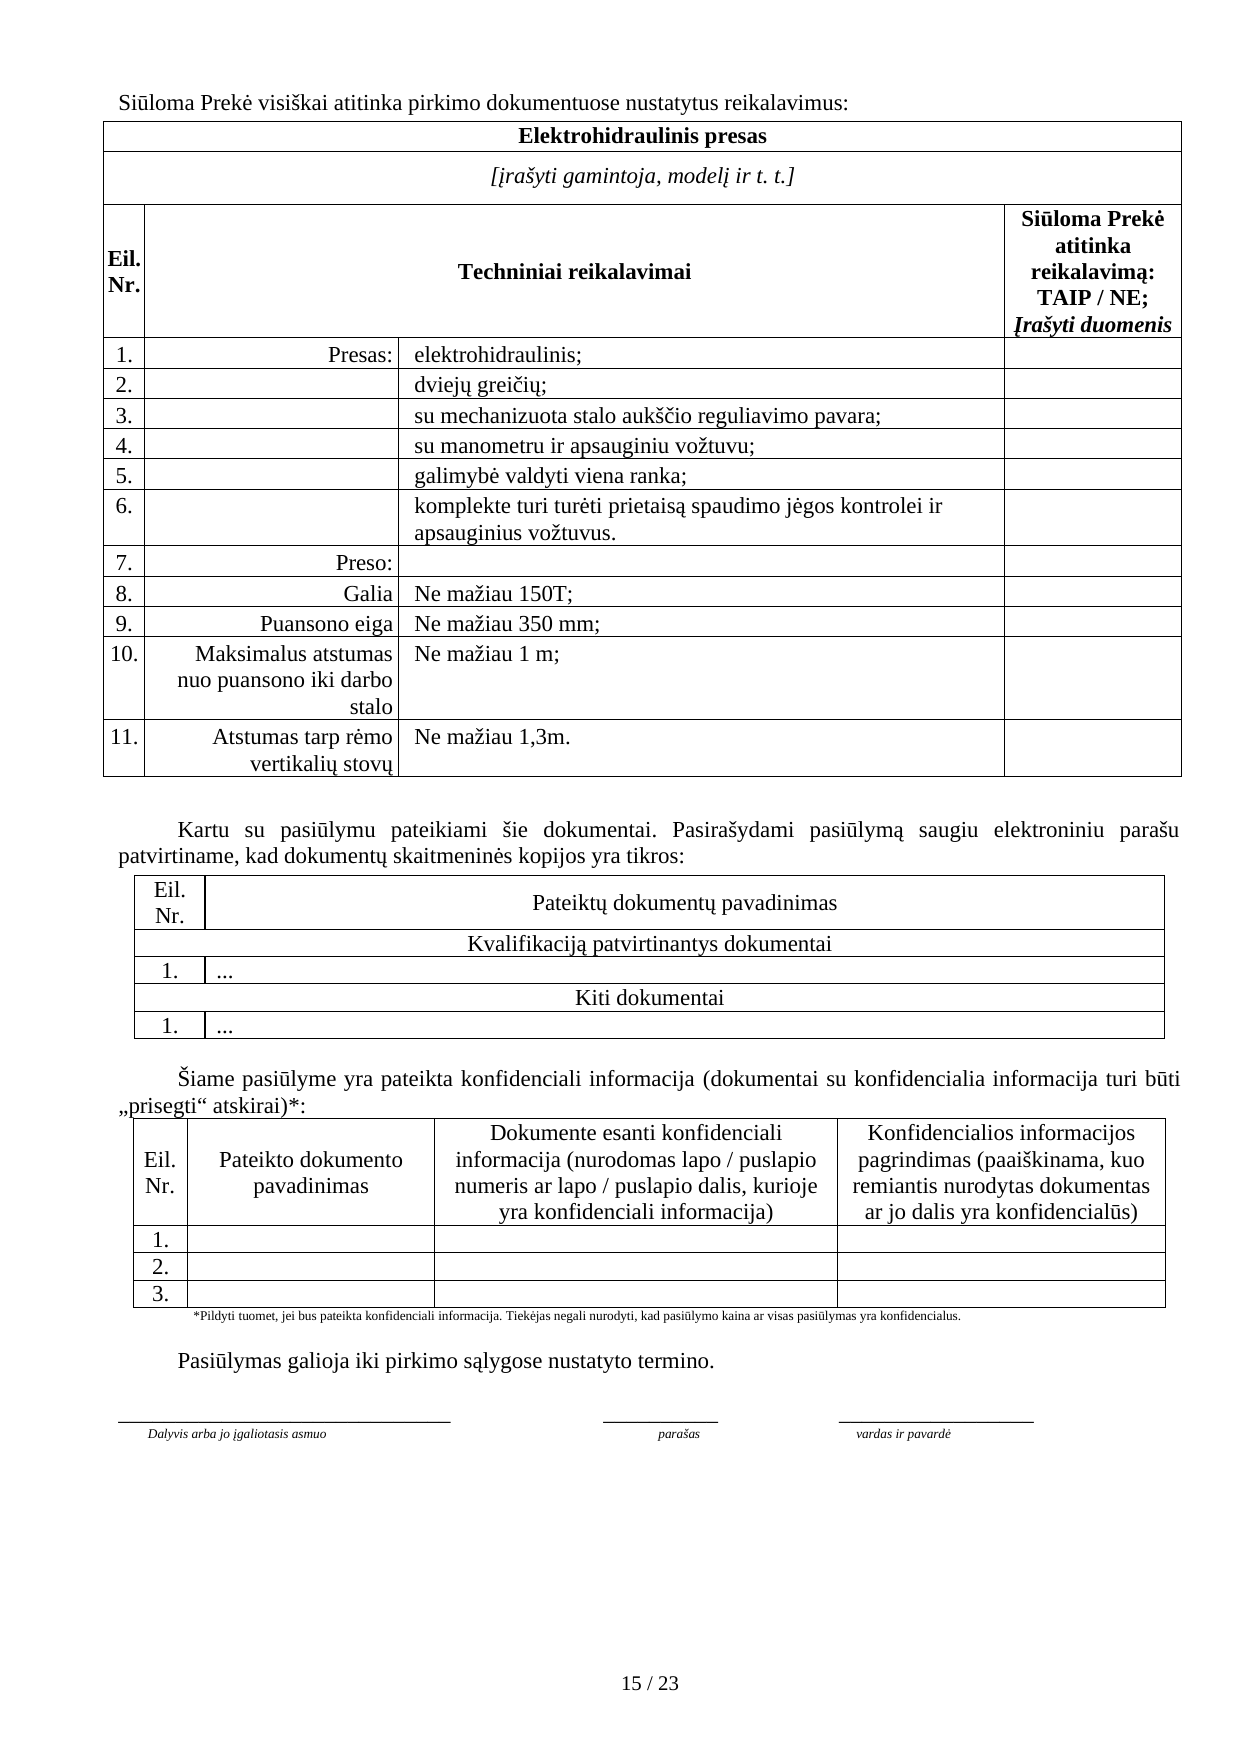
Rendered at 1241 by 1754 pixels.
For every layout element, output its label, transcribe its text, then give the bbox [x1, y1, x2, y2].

table_cell 8. [104, 577, 144, 606]
table_cell [435, 1281, 837, 1307]
table_cell [838, 1253, 1165, 1279]
text Dalyvis arba jo įgaliotasis asmuo parašas vardas ir pavardė [118, 1426, 1181, 1452]
table_header Pateiktų dokumentų pavadinimas [206, 876, 1164, 928]
table_cell [188, 1253, 434, 1279]
text Pasiūlymas galioja iki pirkimo sąlygose nustatyto termino. [118, 1347, 1181, 1373]
table_cell 5. [104, 459, 144, 489]
table_cell [145, 490, 398, 545]
table_cell Preso: [145, 546, 398, 576]
table_cell [145, 369, 398, 398]
table_header Dokumente esanti konfidenciali informacija (nurodomas lapo / puslapio numeris ar lapo / puslapio dalis, kurioje yra konfidenciali informacija) [435, 1119, 837, 1225]
table_header Elektrohidraulinis presas [104, 122, 1181, 151]
table_cell [1005, 429, 1181, 458]
table_cell Kiti dokumentai [135, 984, 1164, 1011]
table_cell 2. [104, 369, 144, 398]
table_cell 2. [134, 1253, 187, 1279]
text *Pildyti tuomet, jei bus pateikta konfidenciali informacija. Tiekėjas negali nurodyti, kad pasiūlymo kaina ar visas pasiūlymas yra konfidencialus. [118, 1308, 1181, 1334]
table_cell [188, 1226, 434, 1252]
table_cell [1005, 338, 1181, 367]
table_cell 4. [104, 429, 144, 458]
table_cell 1. [135, 1012, 204, 1038]
table_cell [1005, 607, 1181, 636]
table_cell Galia [145, 577, 398, 606]
table_cell [188, 1281, 434, 1307]
table_cell ... [206, 957, 1164, 983]
table_cell [1005, 459, 1181, 489]
table_cell Ne mažiau 1,3m. [399, 720, 1004, 776]
table_cell [435, 1253, 837, 1279]
table_cell Ne mažiau 1 m; [399, 637, 1004, 719]
table_cell [435, 1226, 837, 1252]
table_cell Puansono eiga [145, 607, 398, 636]
table_header Konfidencialios informacijos pagrindimas (paaiškinama, kuo remiantis nurodytas dokumentas ar jo dalis yra konfidencialūs) [838, 1119, 1165, 1225]
table_cell [įrašyti gamintoja, modelį ir t. t.] [104, 152, 1181, 204]
table_cell galimybė valdyti viena ranka; [399, 459, 1004, 489]
table_cell 10. [104, 637, 144, 719]
table_cell Ne mažiau 350 mm; [399, 607, 1004, 636]
table_cell Ne mažiau 150T; [399, 577, 1004, 606]
table_cell elektrohidraulinis; [399, 338, 1004, 367]
table_cell [1005, 637, 1181, 719]
table_header Pateikto dokumento pavadinimas [188, 1119, 434, 1225]
table_cell 11. [104, 720, 144, 776]
table_cell 6. [104, 490, 144, 545]
table_cell 1. [104, 338, 144, 367]
text _____________________________ __________ _________________ [118, 1399, 1181, 1426]
table_cell Kvalifikaciją patvirtinantys dokumentai [135, 930, 1164, 956]
table_cell dviejų greičių; [399, 369, 1004, 398]
text Kartu su pasiūlymu pateikiami šie dokumentai. Pasirašydami pasiūlymą saugiu elektroniniu parašu patvirtiname, kad dokumentų skaitmeninės kopijos yra tikros: [118, 816, 1181, 868]
table_header Eil. Nr. [135, 876, 204, 928]
table_cell su mechanizuota stalo aukščio reguliavimo pavara; [399, 399, 1004, 428]
table_cell Eil. Nr. [104, 205, 144, 337]
table_cell [145, 459, 398, 489]
table_cell [838, 1226, 1165, 1252]
table_cell [1005, 369, 1181, 398]
table_cell [1005, 720, 1181, 776]
table_cell su manometru ir apsauginiu vožtuvu; [399, 429, 1004, 458]
table_cell [1005, 546, 1181, 576]
table_cell [145, 429, 398, 458]
table_cell [838, 1281, 1165, 1307]
table_cell 9. [104, 607, 144, 636]
table_header Eil. Nr. [134, 1119, 187, 1225]
table_cell Techniniai reikalavimai [145, 205, 1004, 337]
table_cell 1. [134, 1226, 187, 1252]
table_cell Atstumas tarp rėmo vertikalių stovų [145, 720, 398, 776]
table_cell [399, 546, 1004, 576]
table_cell 7. [104, 546, 144, 576]
table_cell komplekte turi turėti prietaisą spaudimo jėgos kontrolei ir apsauginius vožtuvus. [399, 490, 1004, 545]
table_cell 3. [134, 1281, 187, 1307]
table_cell Maksimalus atstumas nuo puansono iki darbo stalo [145, 637, 398, 719]
table_cell Siūloma Prekė atitinka reikalavimą: TAIP / NE; Įrašyti duomenis [1005, 205, 1181, 337]
table_cell 1. [135, 957, 204, 983]
table_cell 3. [104, 399, 144, 428]
table_cell [1005, 490, 1181, 545]
text Siūloma Prekė visiškai atitinka pirkimo dokumentuose nustatytus reikalavimus: [118, 89, 1181, 115]
table_cell [1005, 399, 1181, 428]
text Šiame pasiūlyme yra pateikta konfidenciali informacija (dokumentai su konfidencialia informacija turi būti „prisegti“ atskirai)*: [118, 1066, 1181, 1118]
table_cell Presas: [145, 338, 398, 367]
table_cell [145, 399, 398, 428]
table_cell [1005, 577, 1181, 606]
table_cell ... [206, 1012, 1164, 1038]
